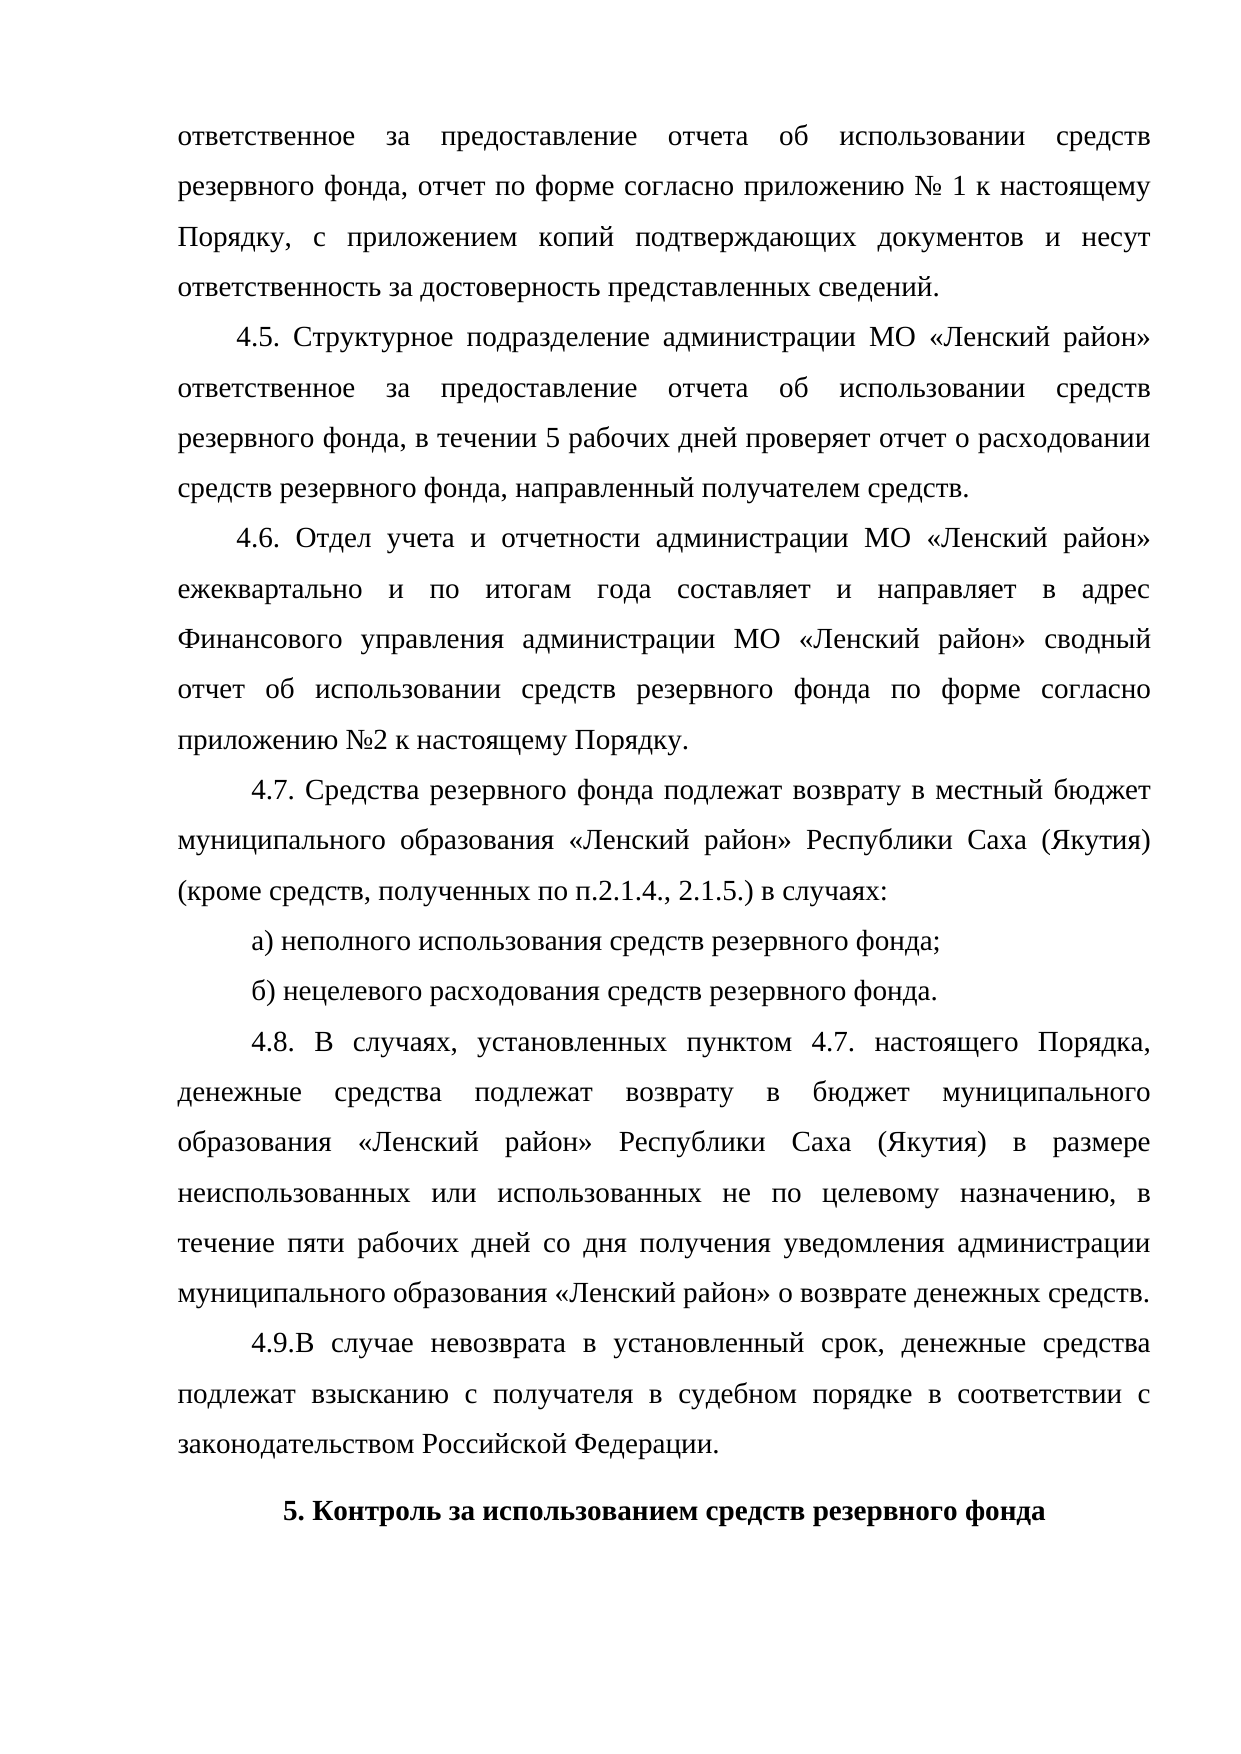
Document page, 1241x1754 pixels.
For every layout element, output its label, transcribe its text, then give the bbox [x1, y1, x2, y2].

text 4.7. Средства резервного фонда подлежат возврату в местный бюджет муниципального образования «Ленский район» Республики Саха (Якутия) (кроме средств, полученных по п.2.1.4., 2.1.5.) в случаях: [177, 772, 1152, 906]
text 4.5. Структурное подразделение администрации МО «Ленский район» ответственное за предоставление отчета об использовании средств резервного фонда, в течении 5 рабочих дней проверяет отчет о расходовании средств резервного фонда, направленный получателем средств. [177, 319, 1152, 504]
text 5. Контроль за использованием средств резервного фонда [177, 1493, 1152, 1527]
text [177, 118, 1152, 303]
text а) неполного использования средств резервного фонда; [177, 923, 1152, 957]
text 4.8. В случаях, установленных пунктом 4.7. настоящего Порядка, денежные средства подлежат возврату в бюджет муниципального образования «Ленский район» Республики Саха (Якутия) в размере неиспользованных или использованных не по целевому назначению, в течение пяти рабочих дней со дня получения уведомления администрации муниципального образования «Ленский район» о возврате денежных средств. [177, 1024, 1152, 1309]
text б) нецелевого расходования средств резервного фонда. [177, 973, 1152, 1007]
text 4.6. Отдел учета и отчетности администрации МО «Ленский район» ежеквартально и по итогам года составляет и направляет в адрес Финансового управления администрации МО «Ленский район» сводный отчет об использовании средств резервного фонда по форме согласно приложению №2 к настоящему Порядку. [177, 521, 1152, 755]
text 4.9.В случае невозврата в установленный срок, денежные средства подлежат взысканию с получателя в судебном порядке в соответствии с законодательством Российской Федерации. [177, 1326, 1152, 1460]
